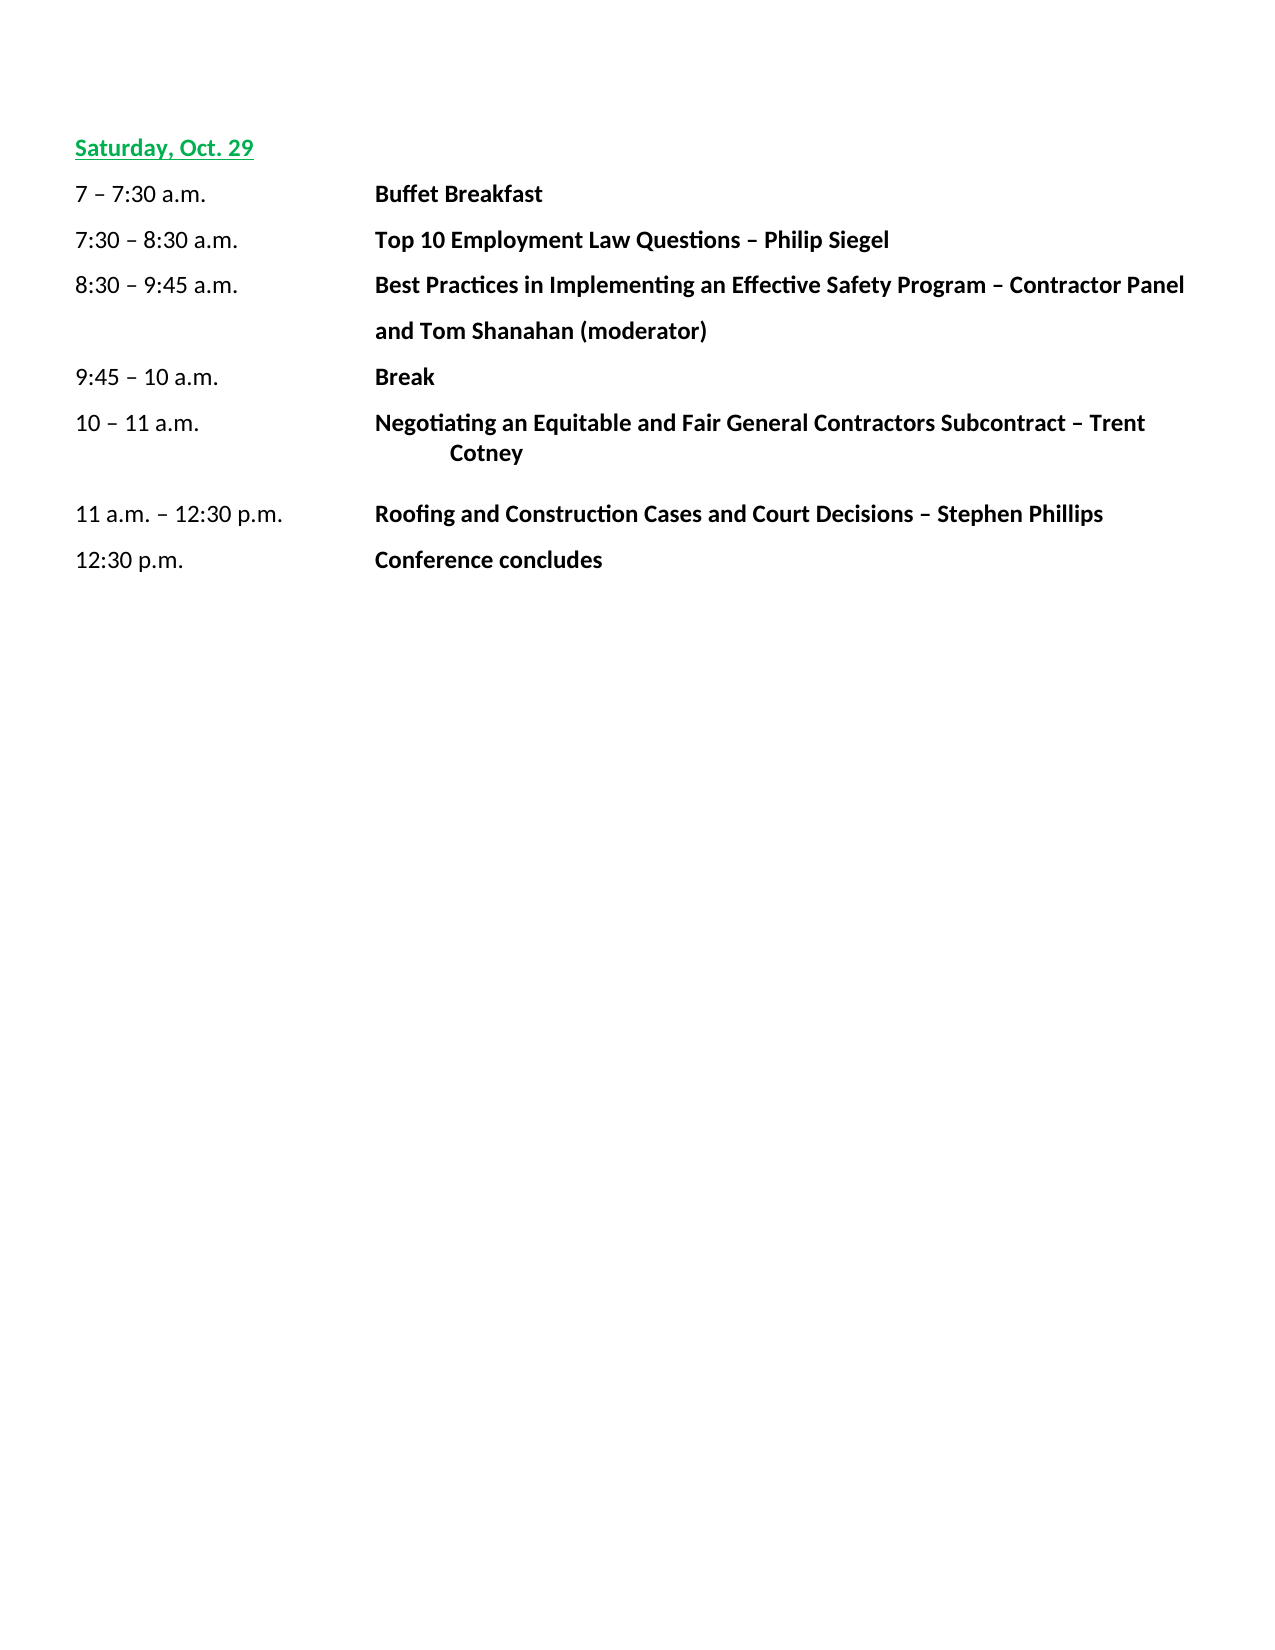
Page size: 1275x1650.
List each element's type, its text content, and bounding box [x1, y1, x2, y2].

text 10 – 11 a.m. Negotiating an Equitable and Fair General Contractors Subcontract – Trent Cotney [75, 407, 1200, 468]
text 12:30 p.m. Conference concludes [75, 544, 1200, 575]
text 7 – 7:30 a.m. Buffet Breakfast [75, 178, 1200, 209]
text 7:30 – 8:30 a.m. Top 10 Employment Law Questions – Philip Siegel [75, 224, 1200, 254]
text 9:45 – 10 a.m. Break [75, 361, 1200, 392]
text 11 a.m. – 12:30 p.m. Roofing and Construction Cases and Court Decisions – Stephen Phillips [75, 498, 1200, 529]
text Saturday, Oct. 29 [75, 132, 1200, 163]
text 8:30 – 9:45 a.m. Best Practices in Implementing an Effective Safety Program – Contractor Panel and Tom Shanahan (moderator) [75, 270, 1200, 346]
